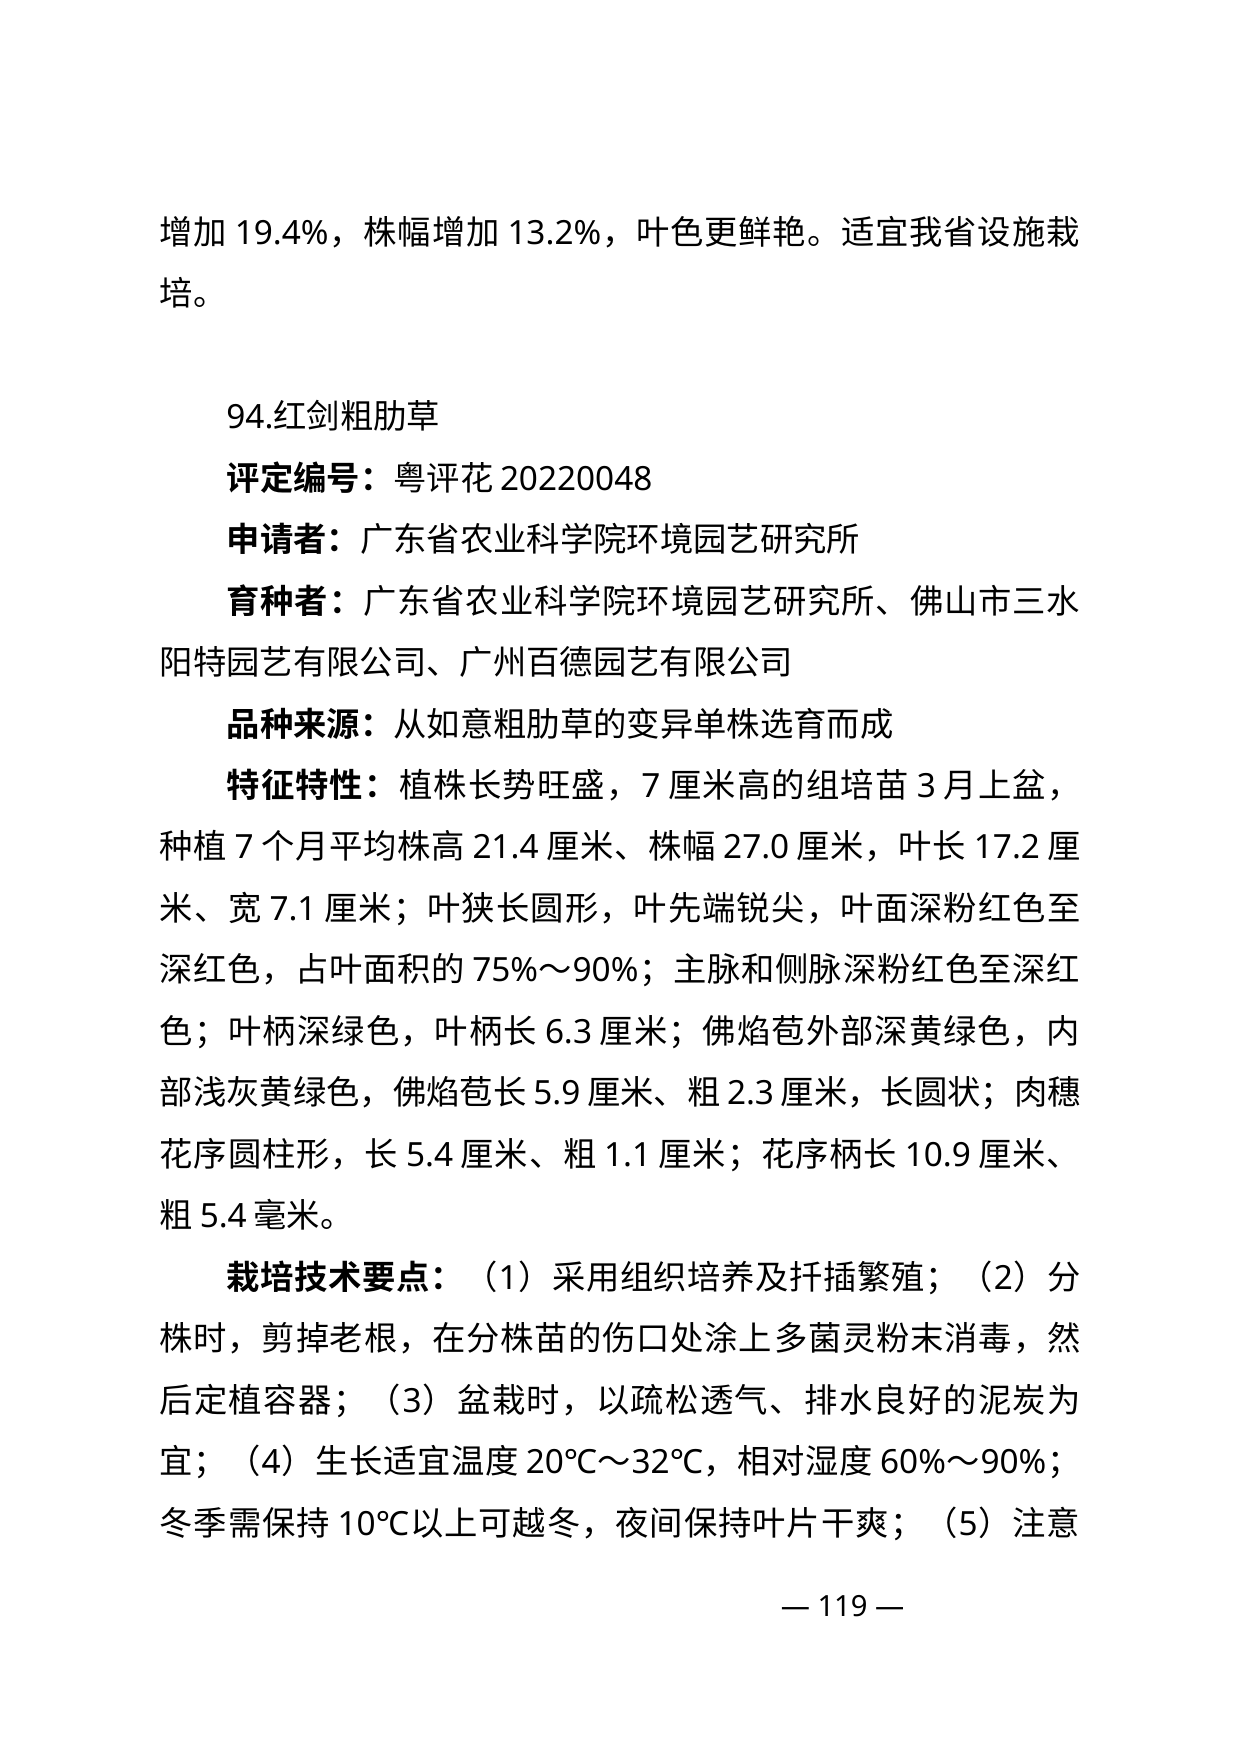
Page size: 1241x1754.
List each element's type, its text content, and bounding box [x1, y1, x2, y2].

text 育种者：广东省农业科学院环境园艺研究所、佛山市三水阳特园艺有限公司、广州百德园艺有限公司 [159, 564, 1081, 687]
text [159, 195, 1081, 318]
text 品种来源：从如意粗肋草的变异单株选育而成 [159, 687, 1081, 748]
text 评定编号：粤评花20220048 [159, 441, 1081, 502]
text 94.红剑粗肋草 [159, 379, 1081, 441]
text 特征特性：植株长势旺盛，7厘米高的组培苗3月上盆，种植7个月平均株高21.4厘米、株幅27.0厘米，叶长17.2厘米、宽7.1厘米；叶狭长圆形，叶先端锐尖，叶面深粉红色至深红色，占叶面积的75%～90%；主脉和侧脉深粉红色至深红色；叶柄深绿色，叶柄长6.3厘米；佛焰苞外部深黄绿色，内部浅灰黄绿色，佛焰苞长5.9厘米、粗2.3厘米，长圆状；肉穗花序圆柱形，长5.4厘米、粗1.1厘米；花序柄长10.9厘米、粗5.4毫米。 [159, 748, 1081, 1240]
text 申请者：广东省农业科学院环境园艺研究所 [159, 502, 1081, 564]
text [159, 1240, 1081, 1547]
